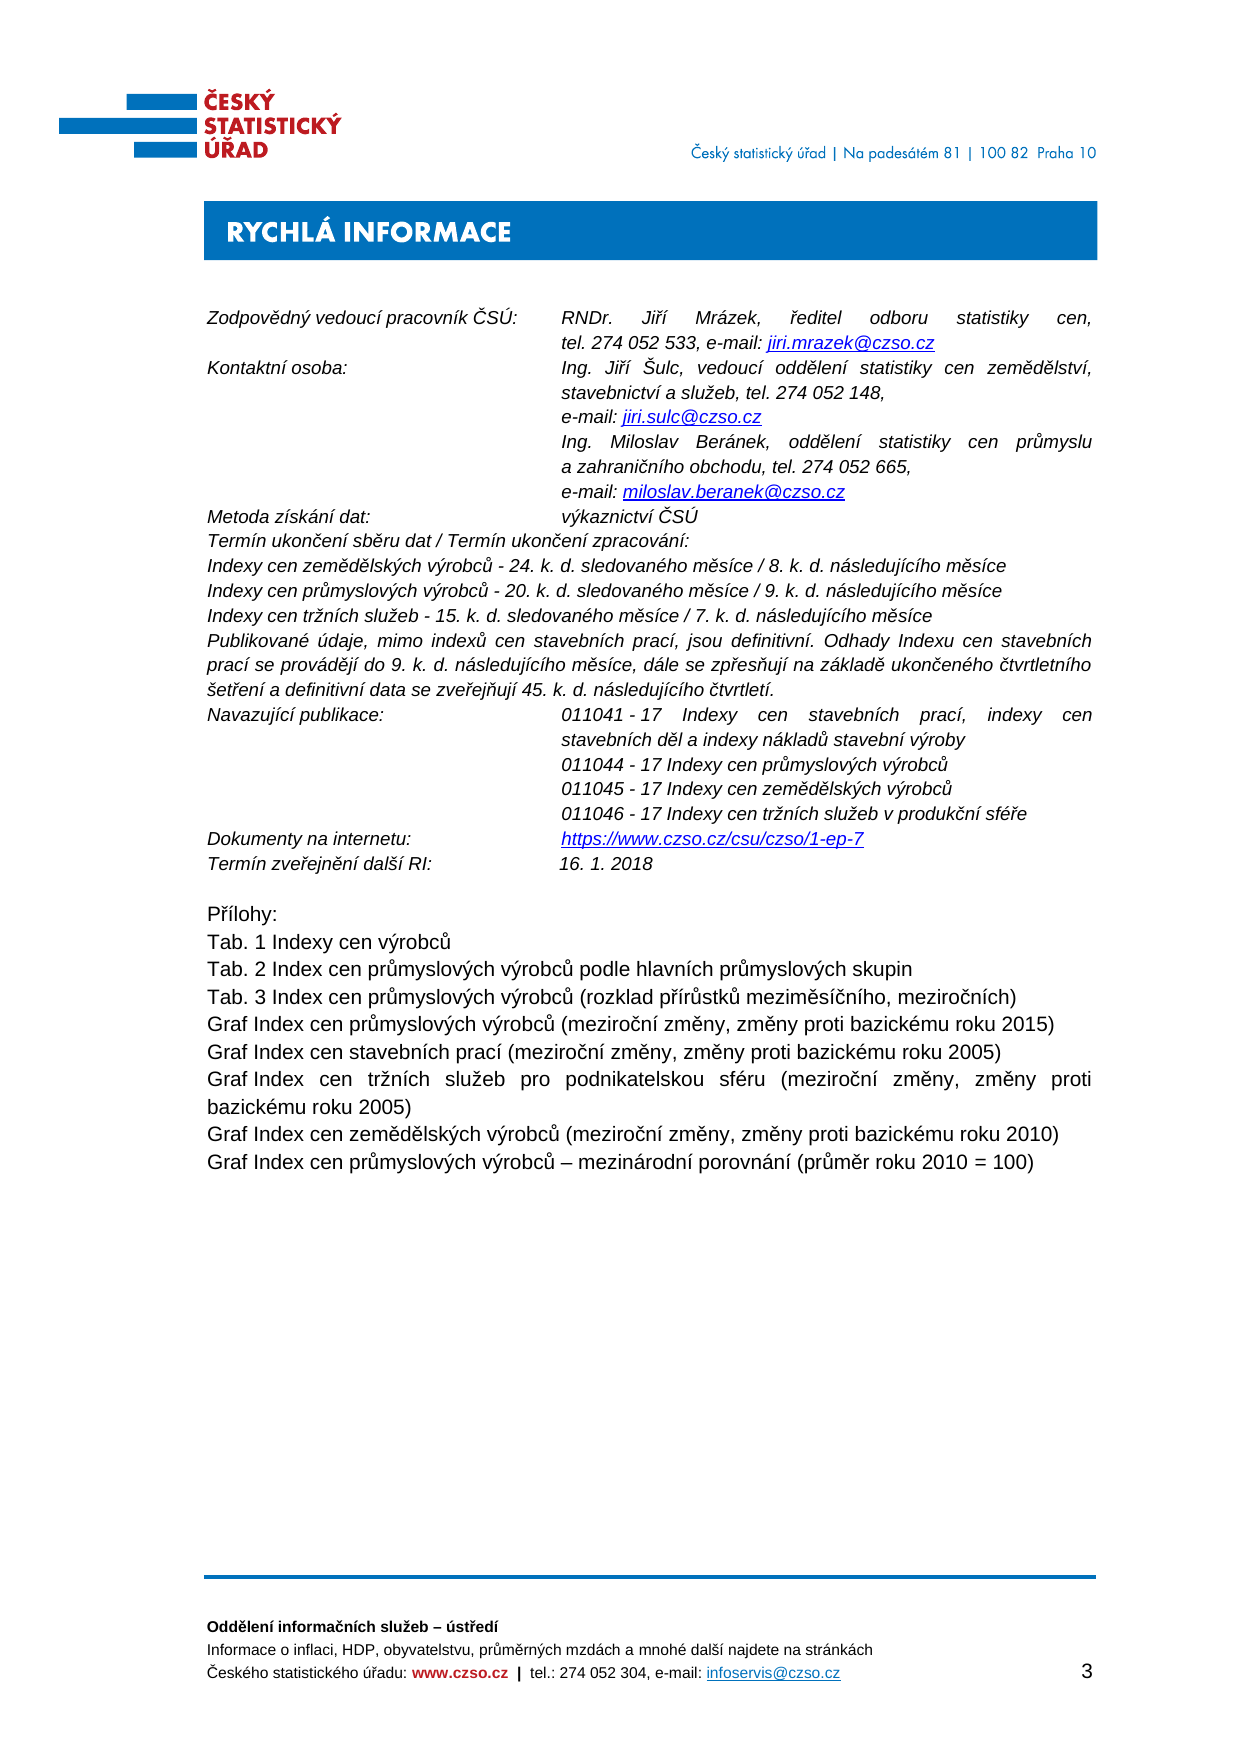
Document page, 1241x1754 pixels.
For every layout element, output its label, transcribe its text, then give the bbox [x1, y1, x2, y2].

text Graf Index cen tržních služeb pro podnikatelskou sféru (meziroční změny, změny proti bazickému roku 2005) [207, 1067, 1092, 1118]
text Zodpovědný vedoucí pracovník ČSÚ: RNDr. Jiří Mrázek, ředitel odboru statistiky cen, tel. 274 052 533, e-mail: jiri.mrazek@czso.cz [207, 307, 1092, 353]
text e-mail: miloslav.beranek@czso.cz [186, 481, 1092, 502]
text Metoda získání dat: výkaznictví ČSÚ [207, 505, 1092, 527]
text 011045 - 17 Indexy cen zemědělských výrobců [207, 778, 1092, 800]
text 011044 - 17 Indexy cen průmyslových výrobců [207, 753, 1092, 775]
text Indexy cen průmyslových výrobců - 20. k. d. sledovaného měsíce / 9. k. d. následujícího měsíce [207, 580, 1092, 601]
text Graf Index cen průmyslových výrobců (meziroční změny, změny proti bazickému roku 2015) [207, 1012, 1092, 1036]
text Tab. 3 Index cen průmyslových výrobců (rozklad přírůstků meziměsíčního, meziročních) [207, 984, 1092, 1008]
text Graf Index cen stavebních prací (meziroční změny, změny proti bazickému roku 2005) [207, 1039, 1092, 1063]
text Dokumenty na internetu: https://www.czso.cz/csu/czso/1-ep-7 [207, 828, 1092, 849]
text Tab. 1 Indexy cen výrobců [207, 929, 1092, 953]
text Termín zveřejnění další RI: 16. 1. 2018 [207, 852, 1092, 874]
text Indexy cen zemědělských výrobců - 24. k. d. sledovaného měsíce / 8. k. d. následujícího měsíce [207, 555, 1092, 577]
text Tab. 2 Index cen průmyslových výrobců podle hlavních průmyslových skupin [207, 957, 1092, 981]
text 011046 - 17 Indexy cen tržních služeb v produkční sféře [207, 803, 1092, 824]
text Publikované údaje, mimo indexů cen stavebních prací, jsou definitivní. Odhady Indexu cen stavebních prací se provádějí do 9. k. d. následujícího měsíce, dále se zpřesňují na základě ukončeného čtvrtletního šetření a definitivní data se zveřejňují 45. k. d. následujícího čtvrtletí. [207, 629, 1092, 701]
text Navazující publikace: 011041 - 17 Indexy cen stavebních prací, indexy cen stavebních děl a indexy nákladů stavební výroby [207, 704, 1092, 750]
text e-mail: jiri.sulc@czso.cz [207, 406, 1092, 428]
text Termín ukončení sběru dat / Termín ukončení zpracování: [207, 530, 1092, 552]
text Graf Index cen zemědělských výrobců (meziroční změny, změny proti bazickému roku 2010) [207, 1122, 1092, 1146]
text Přílohy: [207, 902, 1092, 926]
text Ing. Miloslav Beránek, oddělení statistiky cen průmyslu a zahraničního obchodu, tel. 274 052 665, [186, 431, 1092, 477]
text Kontaktní osoba: Ing. Jiří Šulc, vedoucí oddělení statistiky cen zemědělství, stavebnictví a služeb, tel. 274 052 148, [207, 357, 1092, 403]
text Graf Index cen průmyslových výrobců – mezinárodní porovnání (průměr roku 2010 = 100) [207, 1149, 1092, 1173]
text Indexy cen tržních služeb - 15. k. d. sledovaného měsíce / 7. k. d. následujícího měsíce [207, 604, 1092, 626]
